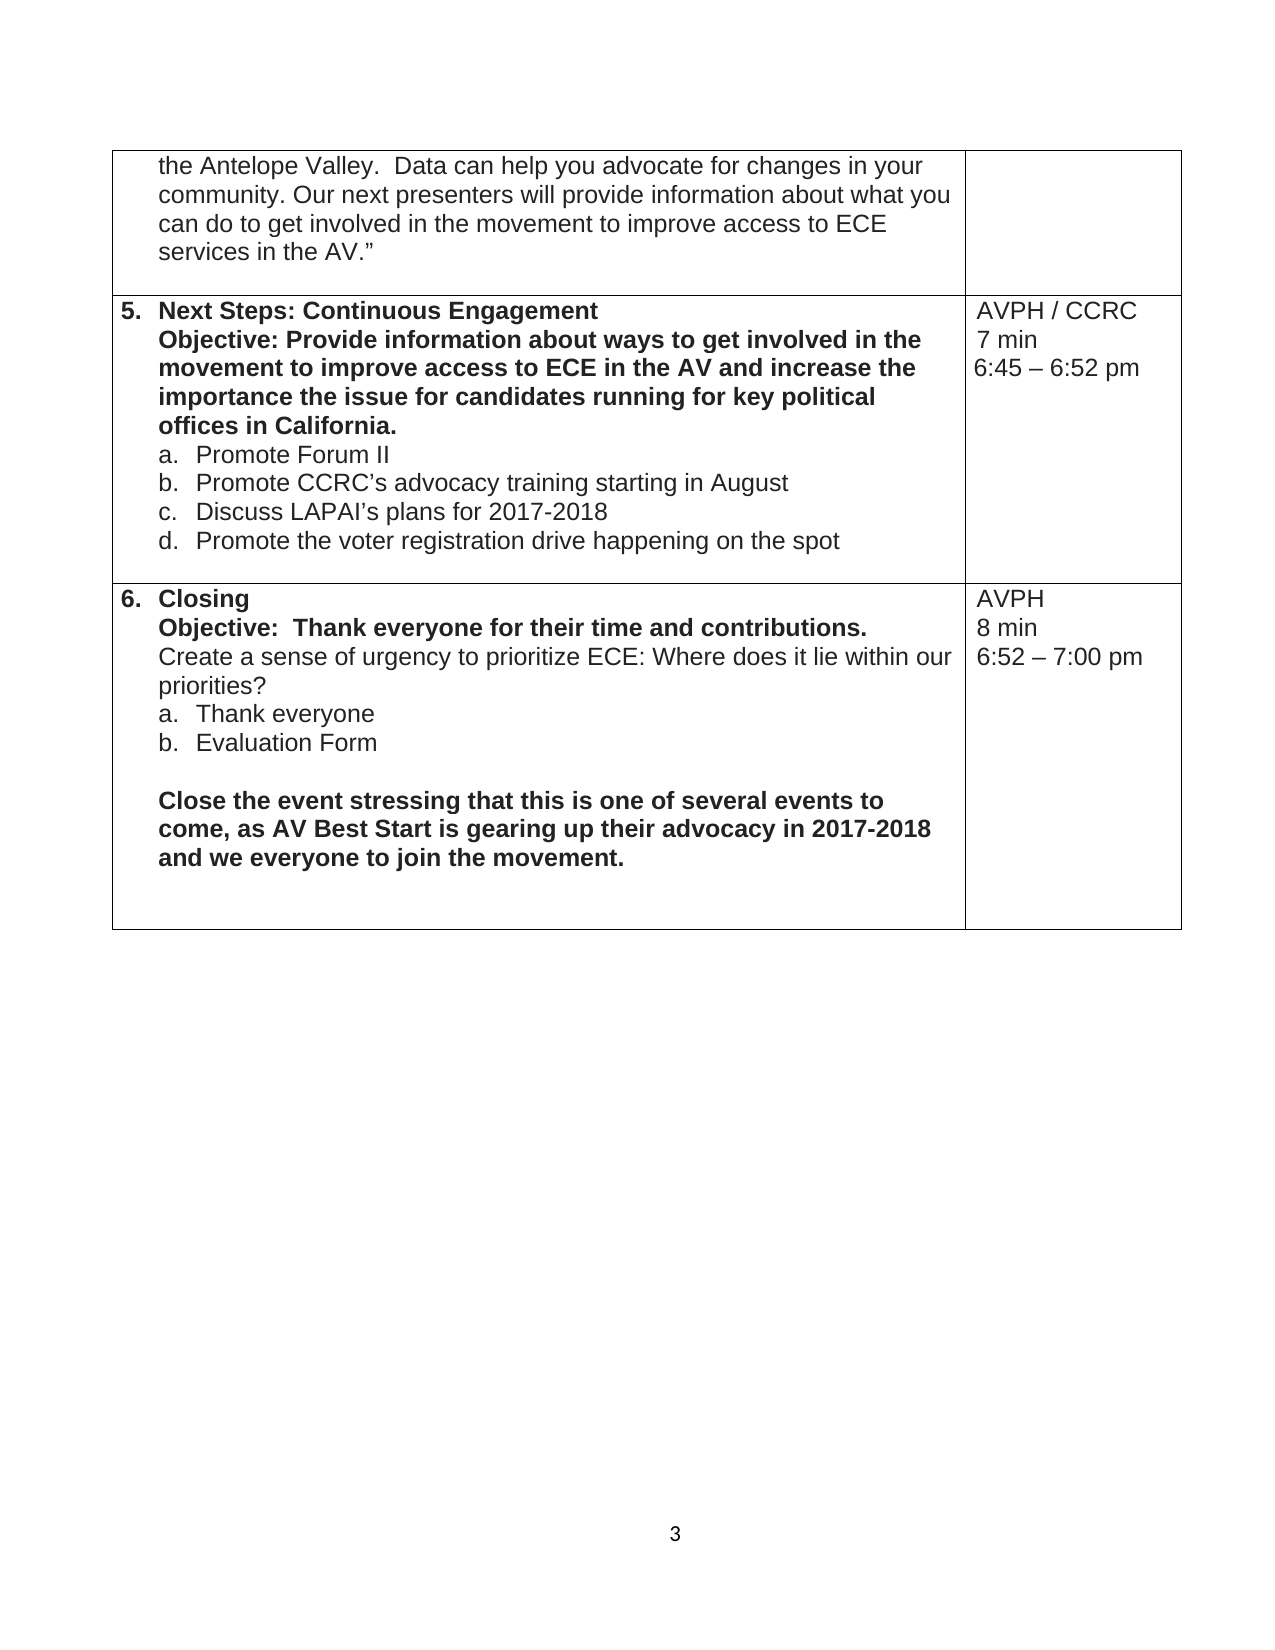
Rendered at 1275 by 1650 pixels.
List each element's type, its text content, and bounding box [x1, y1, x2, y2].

table_cell Closing Objective: Thank everyone for their time and contributions. Create a sense of urgency to prioritize ECE: Where does it lie within our priorities? Thank everyone Evaluation Form Close the event stressing that this is one of several events to come, as AV Best Start is gearing up their advocacy in 2017-2018 and we everyone to join the movement. [113, 584, 965, 929]
table_cell AVPH / CCRC 7 min 6:45 – 6:52 pm [966, 296, 1181, 583]
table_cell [966, 151, 1181, 295]
table_cell Next Steps: Continuous Engagement Objective: Provide information about ways to get involved in the movement to improve access to ECE in the AV and increase the importance the issue for candidates running for key political offices in California. Promote Forum II Promote CCRC’s advocacy training starting in August Discuss LAPAI’s plans for 2017-2018 Promote the voter registration drive happening on the spot [113, 296, 965, 583]
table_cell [113, 151, 965, 295]
table_cell AVPH 8 min 6:52 – 7:00 pm [966, 584, 1181, 929]
